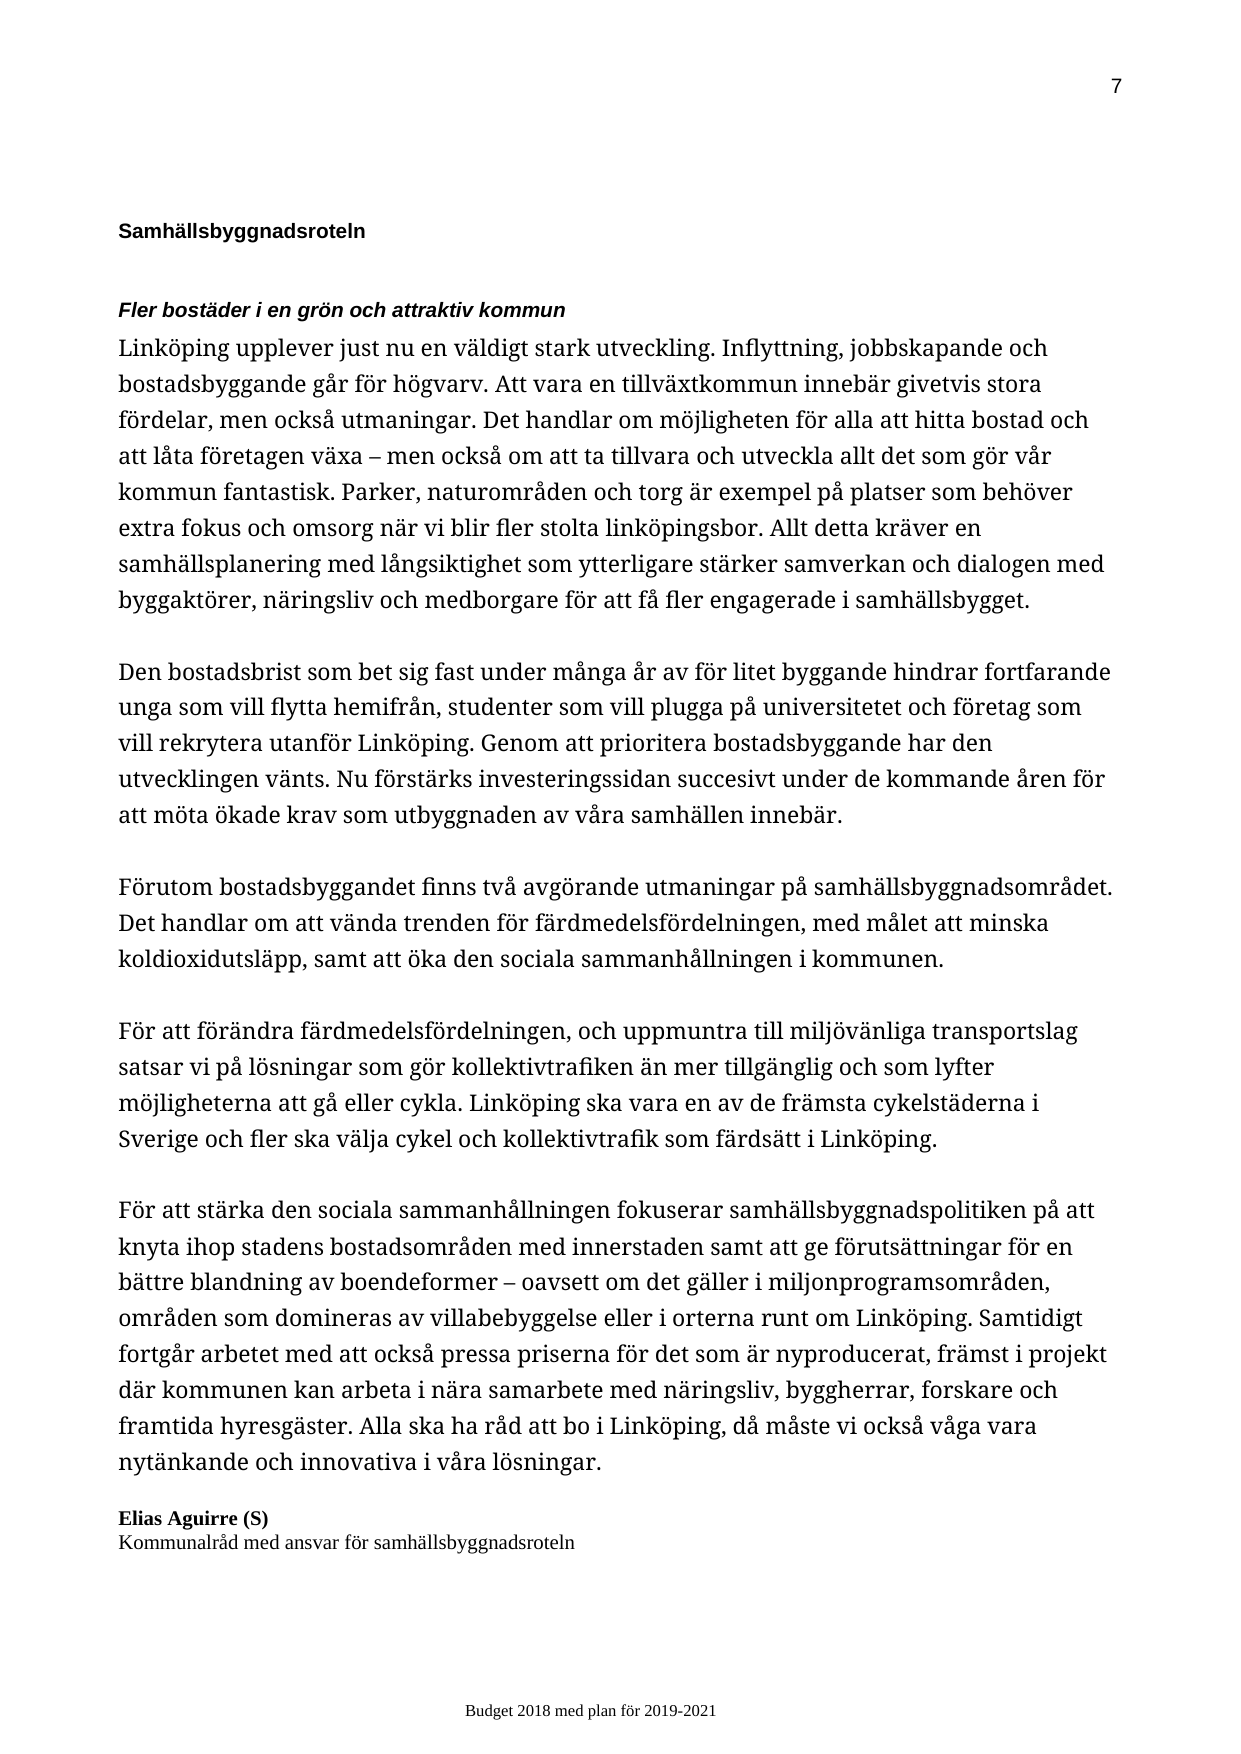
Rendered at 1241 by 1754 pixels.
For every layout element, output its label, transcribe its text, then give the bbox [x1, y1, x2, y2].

subtitle Samhällsbyggnadsroteln [118, 219, 1122, 243]
text Förutom bostadsbyggandet finns två avgörande utmaningar på samhällsbyggnadsområdet. Det handlar om att vända trenden för färdmedelsfördelningen, med målet att minska koldioxidutsläpp, samt att öka den sociala sammanhållningen i kommunen. [118, 871, 1122, 974]
text Elias Aguirre (S) [118, 1506, 1122, 1530]
text Den bostadsbrist som bet sig fast under många år av för litet byggande hindrar fortfarande unga som vill flytta hemifrån, studenter som vill plugga på universitetet och företag som vill rekrytera utanför Linköping. Genom att prioritera bostadsbyggande har den utvecklingen vänts. Nu förstärks investeringssidan succesivt under de kommande åren för att möta ökade krav som utbyggnaden av våra samhällen innebär. [118, 655, 1122, 830]
text För att förändra färdmedelsfördelningen, och uppmuntra till miljövänliga transportslag satsar vi på lösningar som gör kollektivtrafiken än mer tillgänglig och som lyfter möjligheterna att gå eller cykla. Linköping ska vara en av de främsta cykelstäderna i Sverige och fler ska välja cykel och kollektivtrafik som färdsätt i Linköping. [118, 1015, 1122, 1154]
text Linköping upplever just nu en väldigt stark utveckling. Inflyttning, jobbskapande och bostadsbyggande går för högvarv. Att vara en tillväxtkommun innebär givetvis stora fördelar, men också utmaningar. Det handlar om möjligheten för alla att hitta bostad och att låta företagen växa – men också om att ta tillvara och utveckla allt det som gör vår kommun fantastisk. Parker, naturområden och torg är exempel på platser som behöver extra fokus och omsorg när vi blir fler stolta linköpingsbor. Allt detta kräver en samhällsplanering med långsiktighet som ytterligare stärker samverkan och dialogen med byggaktörer, näringsliv och medborgare för att få fler engagerade i samhällsbygget. [118, 332, 1122, 615]
text Kommunalråd med ansvar för samhällsbyggnadsroteln [118, 1530, 1122, 1554]
subtitle Fler bostäder i en grön och attraktiv kommun [118, 298, 1122, 322]
text För att stärka den sociala sammanhållningen fokuserar samhällsbyggnadspolitiken på att knyta ihop stadens bostadsområden med innerstaden samt att ge förutsättningar för en bättre blandning av boendeformer – oavsett om det gäller i miljonprogramsområden, områden som domineras av villabebyggelse eller i orterna runt om Linköping. Samtidigt fortgår arbetet med att också pressa priserna för det som är nyproducerat, främst i projekt där kommunen kan arbeta i nära samarbete med näringsliv, byggherrar, forskare och framtida hyresgäster. Alla ska ha råd att bo i Linköping, då måste vi också våga vara nytänkande och innovativa i våra lösningar. [118, 1194, 1122, 1477]
